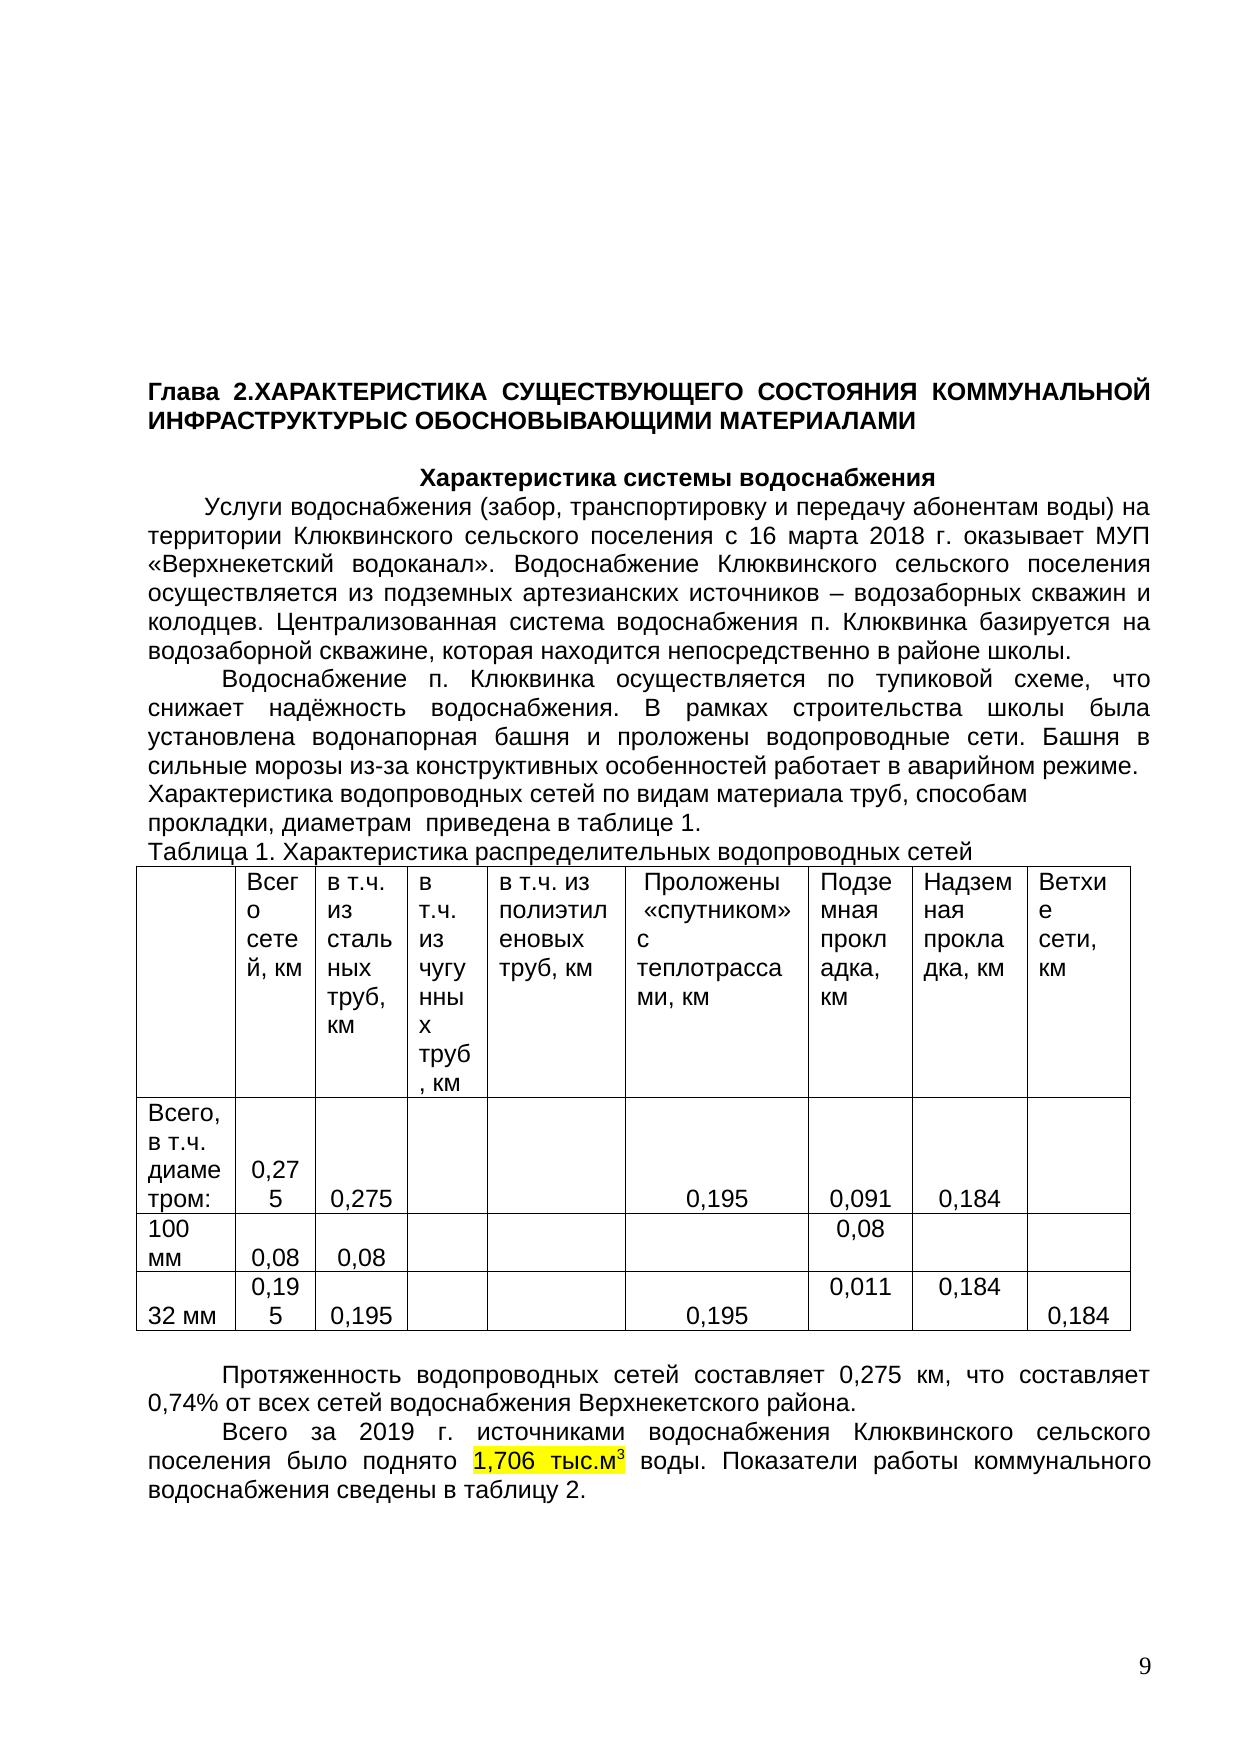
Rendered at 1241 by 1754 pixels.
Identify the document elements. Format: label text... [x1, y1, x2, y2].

table_cell 0,184 [1028, 1272, 1130, 1330]
subtitle Глава 2.ХАРАКТЕРИСТИКА СУЩЕСТВУЮЩЕГО СОСТОЯНИЯ КОММУНАЛЬНОЙ ИНФРАСТРУКТУРЫС ОБОСНОВЫВАЮЩИМИ МАТЕРИАЛАМИ [148, 377, 1152, 434]
table_cell 0,195 [626, 1272, 808, 1330]
text Водоснабжение п. Клюквинка осуществляется по тупиковой схеме, что снижает надёжность водоснабжения. В рамках строительства школы была установлена водонапорная башня и проложены водопроводные сети. Башня в сильные морозы из-за конструктивных особенностей работает в аварийном режиме. [148, 664, 1152, 779]
table_header Проложены «спутником» с теплотрассами, км [626, 867, 808, 1097]
table_cell 0,275 [316, 1098, 407, 1213]
table_header [137, 867, 235, 1097]
text Таблица 1. Характеристика распределительных водопроводных сетей [148, 837, 1152, 866]
text Услуги водоснабжения (забор, транспортировку и передачу абонентам воды) на территории Клюквинского сельского поселения с 16 марта 2018 г. оказывает МУП «Верхнекетский водоканал». Водоснабжение Клюквинского сельского поселения осуществляется из подземных артезианских источников – водозаборных скважин и колодцев. Централизованная система водоснабжения п. Клюквинка базируется на водозаборной скважине, которая находится непосредственно в районе школы. [148, 492, 1152, 664]
table_cell [913, 1214, 1027, 1271]
table_cell 0,08 [809, 1214, 912, 1271]
table_cell 0,184 [913, 1272, 1027, 1330]
table_cell 0,08 [316, 1214, 407, 1271]
table_cell 0,011 [809, 1272, 912, 1330]
table_header Ветхие сети, км [1028, 867, 1130, 1097]
table_cell [137, 1214, 235, 1271]
table_cell [1028, 1098, 1130, 1213]
text Характеристика системы водоснабжения [148, 463, 1152, 492]
table_cell [1028, 1214, 1130, 1271]
text Протяженность водопроводных сетей составляет , что составляет 0,74% от всех сетей водоснабжения Верхнекетского района. [148, 1359, 1152, 1417]
table_cell 0,195 [626, 1098, 808, 1213]
table_cell [488, 1214, 625, 1271]
table_header Подземная прокладка, км [809, 867, 912, 1097]
table_cell 0,275 [236, 1098, 315, 1213]
table_cell 0,091 [809, 1098, 912, 1213]
table_header в т.ч. из стальных труб, км [316, 867, 407, 1097]
text Всего за 2019 г. источниками водоснабжения Клюквинского сельского поселения было поднято 1,706 тыс.м3 воды. Показатели работы коммунального водоснабжения сведены в таблицу 2. [148, 1417, 1152, 1503]
table_header Надземная прокладка, км [913, 867, 1027, 1097]
table_cell 0,08 [236, 1214, 315, 1271]
table_header в т.ч. из чугунных труб, км [408, 867, 487, 1097]
table_cell [488, 1272, 625, 1330]
table_cell [408, 1272, 487, 1330]
table_header Всего сетей, км [236, 867, 315, 1097]
table_cell 0,184 [913, 1098, 1027, 1213]
table_cell 0,195 [316, 1272, 407, 1330]
table_cell 0,195 [236, 1272, 315, 1330]
table_header в т.ч. из полиэтиленовых труб, км [488, 867, 625, 1097]
table_cell [488, 1098, 625, 1213]
table_cell [137, 1272, 235, 1330]
table_cell [408, 1098, 487, 1213]
text Характеристика водопроводных сетей по видам материала труб, способам прокладки, диаметрам приведена в таблице 1. [148, 779, 1152, 837]
table_cell [626, 1214, 808, 1271]
table_cell Всего, в т.ч. диаметром: [137, 1098, 235, 1213]
table_cell [408, 1214, 487, 1271]
